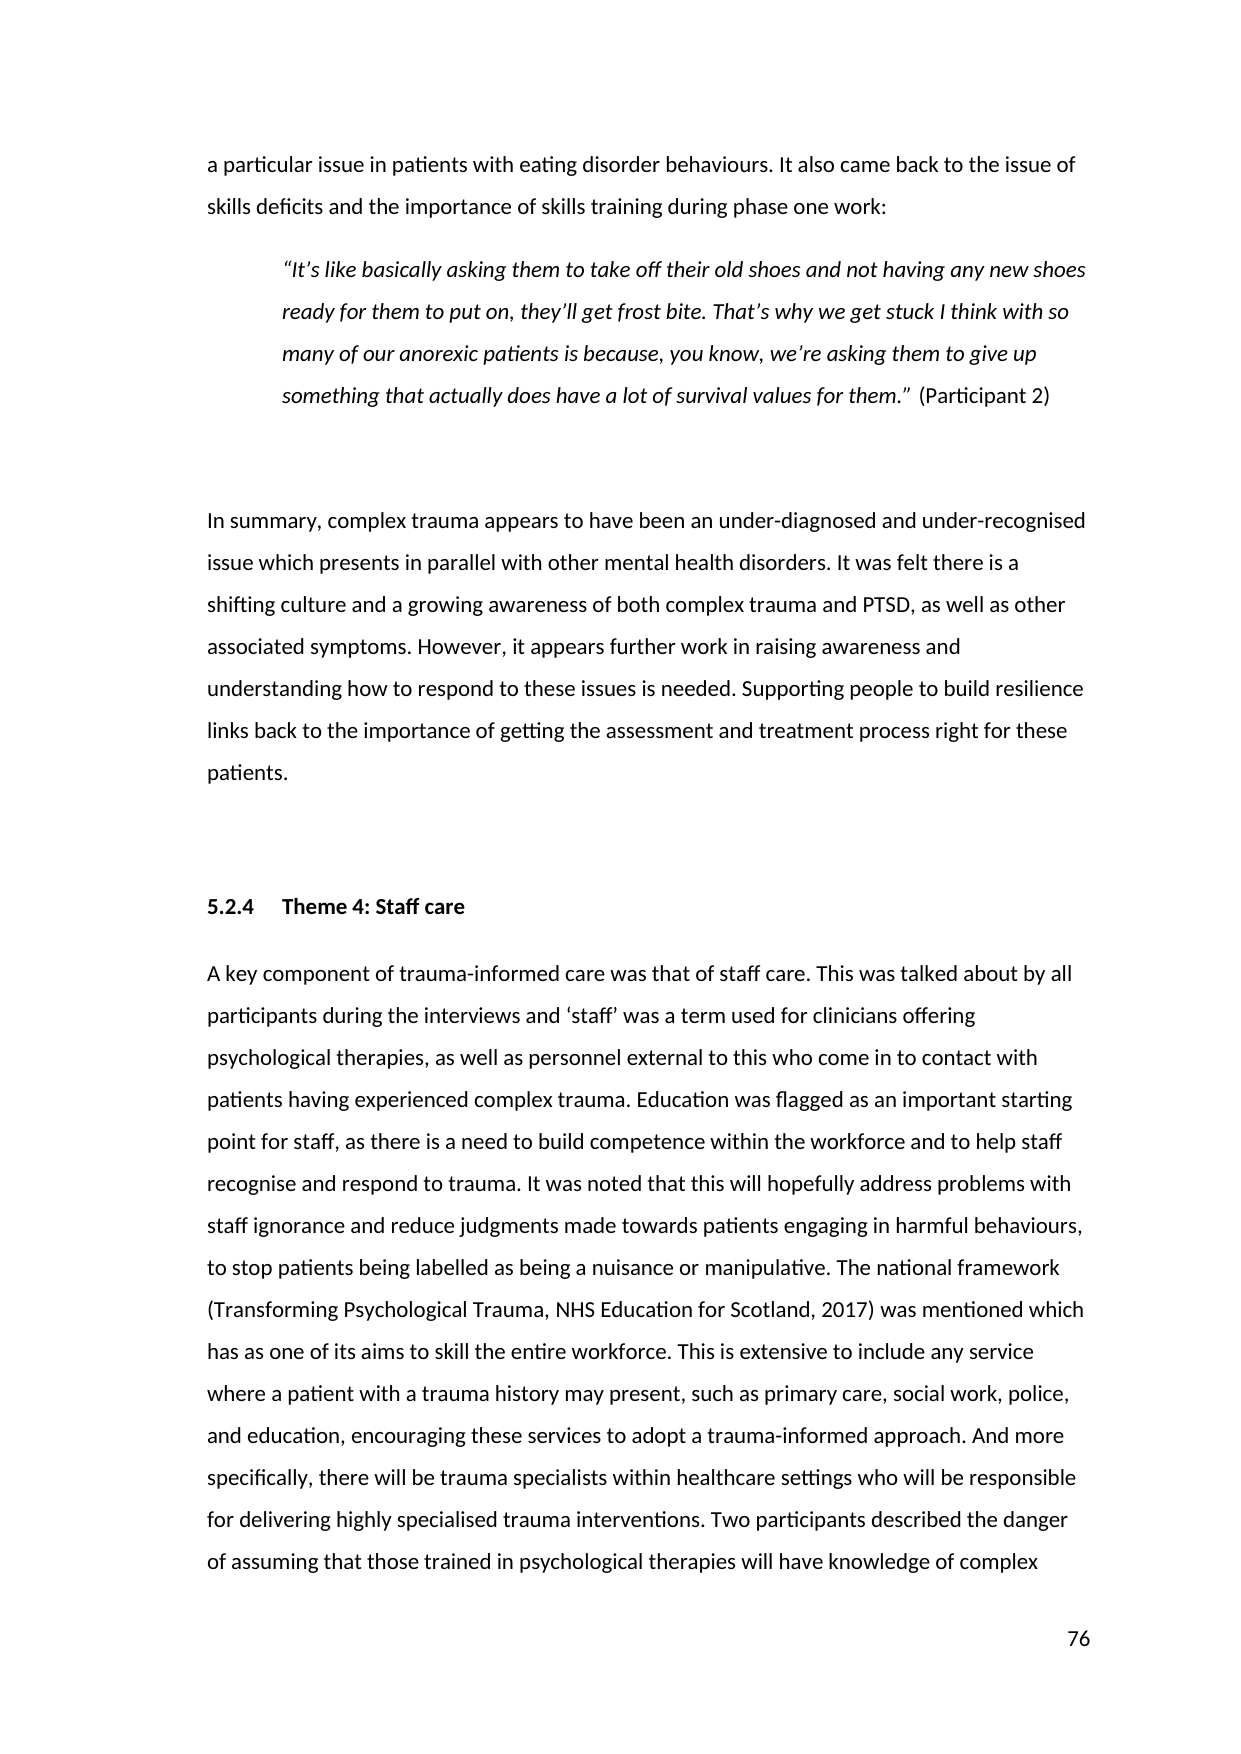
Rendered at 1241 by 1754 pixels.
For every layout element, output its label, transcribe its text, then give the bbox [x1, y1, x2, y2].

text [207, 959, 1090, 1575]
text “It’s like basically asking them to take off their old shoes and not having any new shoes ready for them to put on, they’ll get frost bite. That’s why we get stuck I think with so many of our anorexic patients is because, you know, we’re asking them to give up something that actually does have a lot of survival values for them.” (Participant 2) [282, 255, 1090, 409]
text 5.2.4 Theme 4: Staff care [207, 892, 1090, 920]
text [207, 150, 1090, 220]
text In summary, complex trauma appears to have been an under-diagnosed and under-recognised issue which presents in parallel with other mental health disorders. It was felt there is a shifting culture and a growing awareness of both complex trauma and PTSD, as well as other associated symptoms. However, it appears further work in raising awareness and understanding how to respond to these issues is needed. Supporting people to build resilience links back to the importance of getting the assessment and treatment process right for these patients. [207, 506, 1090, 786]
